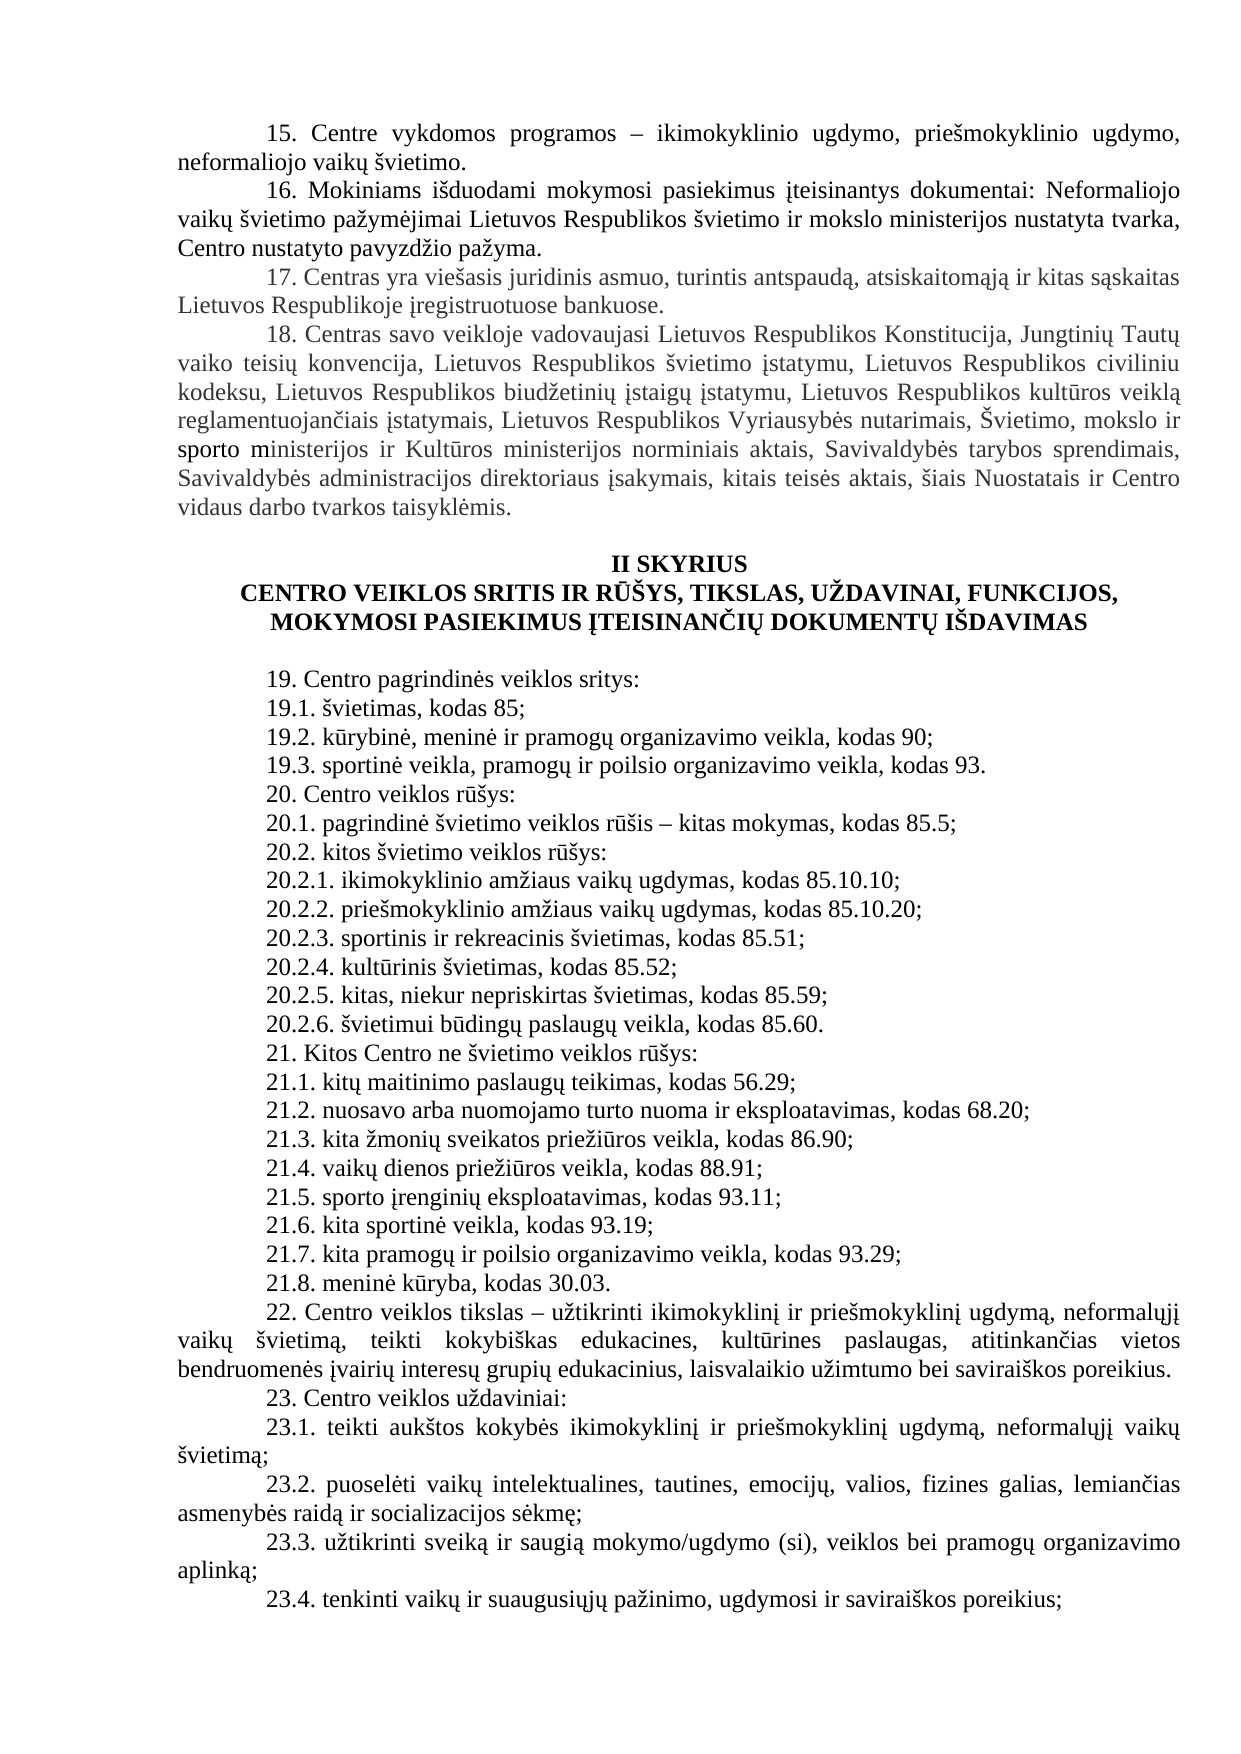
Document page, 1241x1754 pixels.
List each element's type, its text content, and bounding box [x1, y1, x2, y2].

text 20.2.2. priešmokyklinio amžiaus vaikų ugdymas, kodas 85.10.20; [177, 894, 1181, 923]
text 22. Centro veiklos tikslas – užtikrinti ikimokyklinį ir priešmokyklinį ugdymą, neformalųjį vaikų švietimą, teikti kokybiškas edukacines, kultūrines paslaugas, atitinkančias vietos bendruomenės įvairių interesų grupių edukacinius, laisvalaikio užimtumo bei saviraiškos poreikius. [177, 1297, 1181, 1383]
text 21.4. vaikų dienos priežiūros veikla, kodas 88.91; [177, 1153, 1181, 1182]
text CENTRO VEIKLOS SRITIS IR RŪŠYS, TIKSLAS, UŽDAVINAI, FUNKCIJOS, MOKYMOSI PASIEKIMUS ĮTEISINANČIŲ DOKUMENTŲ IŠDAVIMAS [177, 578, 1181, 636]
text 23.2. puoselėti vaikų intelektualines, tautines, emocijų, valios, fizines galias, lemiančias asmenybės raidą ir socializacijos sėkmę; [177, 1469, 1181, 1527]
text 16. Mokiniams išduodami mokymosi pasiekimus įteisinantys dokumentai: Neformaliojo vaikų švietimo pažymėjimai Lietuvos Respublikos švietimo ir mokslo ministerijos nustatyta tvarka, Centro nustatyto pavyzdžio pažyma. [177, 176, 1181, 262]
text 19.3. sportinė veikla, pramogų ir poilsio organizavimo veikla, kodas 93. [177, 751, 1181, 779]
text 19.2. kūrybinė, meninė ir pramogų organizavimo veikla, kodas 90; [177, 722, 1181, 751]
text 20.1. pagrindinė švietimo veiklos rūšis – kitas mokymas, kodas 85.5; [177, 808, 1181, 837]
text 20.2.5. kitas, niekur nepriskirtas švietimas, kodas 85.59; [177, 981, 1181, 1009]
text 21.3. kita žmonių sveikatos priežiūros veikla, kodas 86.90; [177, 1124, 1181, 1153]
text 21.6. kita sportinė veikla, kodas 93.19; [177, 1211, 1181, 1239]
text 15. Centre vykdomos programos – ikimokyklinio ugdymo, priešmokyklinio ugdymo, neformaliojo vaikų švietimo. [177, 118, 1181, 176]
text 17. Centras yra viešasis juridinis asmuo, turintis antspaudą, atsiskaitomąją ir kitas sąskaitas Lietuvos Respublikoje įregistruotuose bankuose. [177, 262, 1181, 319]
text 23.4. tenkinti vaikų ir suaugusiųjų pažinimo, ugdymosi ir saviraiškos poreikius; [177, 1584, 1181, 1613]
text 18. Centras savo veikloje vadovaujasi Lietuvos Respublikos Konstitucija, Jungtinių Tautų vaiko teisių konvencija, Lietuvos Respublikos švietimo įstatymu, Lietuvos Respublikos civiliniu kodeksu, Lietuvos Respublikos biudžetinių įstaigų įstatymu, Lietuvos Respublikos kultūros veiklą reglamentuojančiais įstatymais, Lietuvos Respublikos Vyriausybės nutarimais, Švietimo, mokslo ir sporto ministerijos ir Kultūros ministerijos norminiais aktais, Savivaldybės tarybos sprendimais, Savivaldybės administracijos direktoriaus įsakymais, kitais teisės aktais, šiais Nuostatais ir Centro vidaus darbo tvarkos taisyklėmis. [177, 319, 1181, 521]
text 23. Centro veiklos uždaviniai: [177, 1383, 1181, 1412]
text 19.1. švietimas, kodas 85; [177, 693, 1181, 722]
text 23.3. užtikrinti sveiką ir saugią mokymo/ugdymo (si), veiklos bei pramogų organizavimo aplinką; [177, 1527, 1181, 1584]
text 20.2.6. švietimui būdingų paslaugų veikla, kodas 85.60. [177, 1009, 1181, 1038]
text 20.2. kitos švietimo veiklos rūšys: [177, 837, 1181, 866]
text 21.5. sporto įrenginių eksploatavimas, kodas 93.11; [177, 1182, 1181, 1211]
text 19. Centro pagrindinės veiklos sritys: [177, 664, 1181, 693]
text 21.1. kitų maitinimo paslaugų teikimas, kodas 56.29; [177, 1067, 1181, 1096]
text 21.8. meninė kūryba, kodas 30.03. [177, 1268, 1181, 1297]
text 20. Centro veiklos rūšys: [177, 779, 1181, 808]
text 20.2.3. sportinis ir rekreacinis švietimas, kodas 85.51; [177, 923, 1181, 952]
text 21.2. nuosavo arba nuomojamo turto nuoma ir eksploatavimas, kodas 68.20; [177, 1096, 1181, 1124]
text 21.7. kita pramogų ir poilsio organizavimo veikla, kodas 93.29; [177, 1239, 1181, 1268]
text 21. Kitos Centro ne švietimo veiklos rūšys: [177, 1038, 1181, 1067]
text 23.1. teikti aukštos kokybės ikimokyklinį ir priešmokyklinį ugdymą, neformalųjį vaikų švietimą; [177, 1412, 1181, 1469]
text 20.2.1. ikimokyklinio amžiaus vaikų ugdymas, kodas 85.10.10; [177, 866, 1181, 894]
text II SKYRIUS [177, 549, 1181, 578]
text 20.2.4. kultūrinis švietimas, kodas 85.52; [177, 952, 1181, 981]
